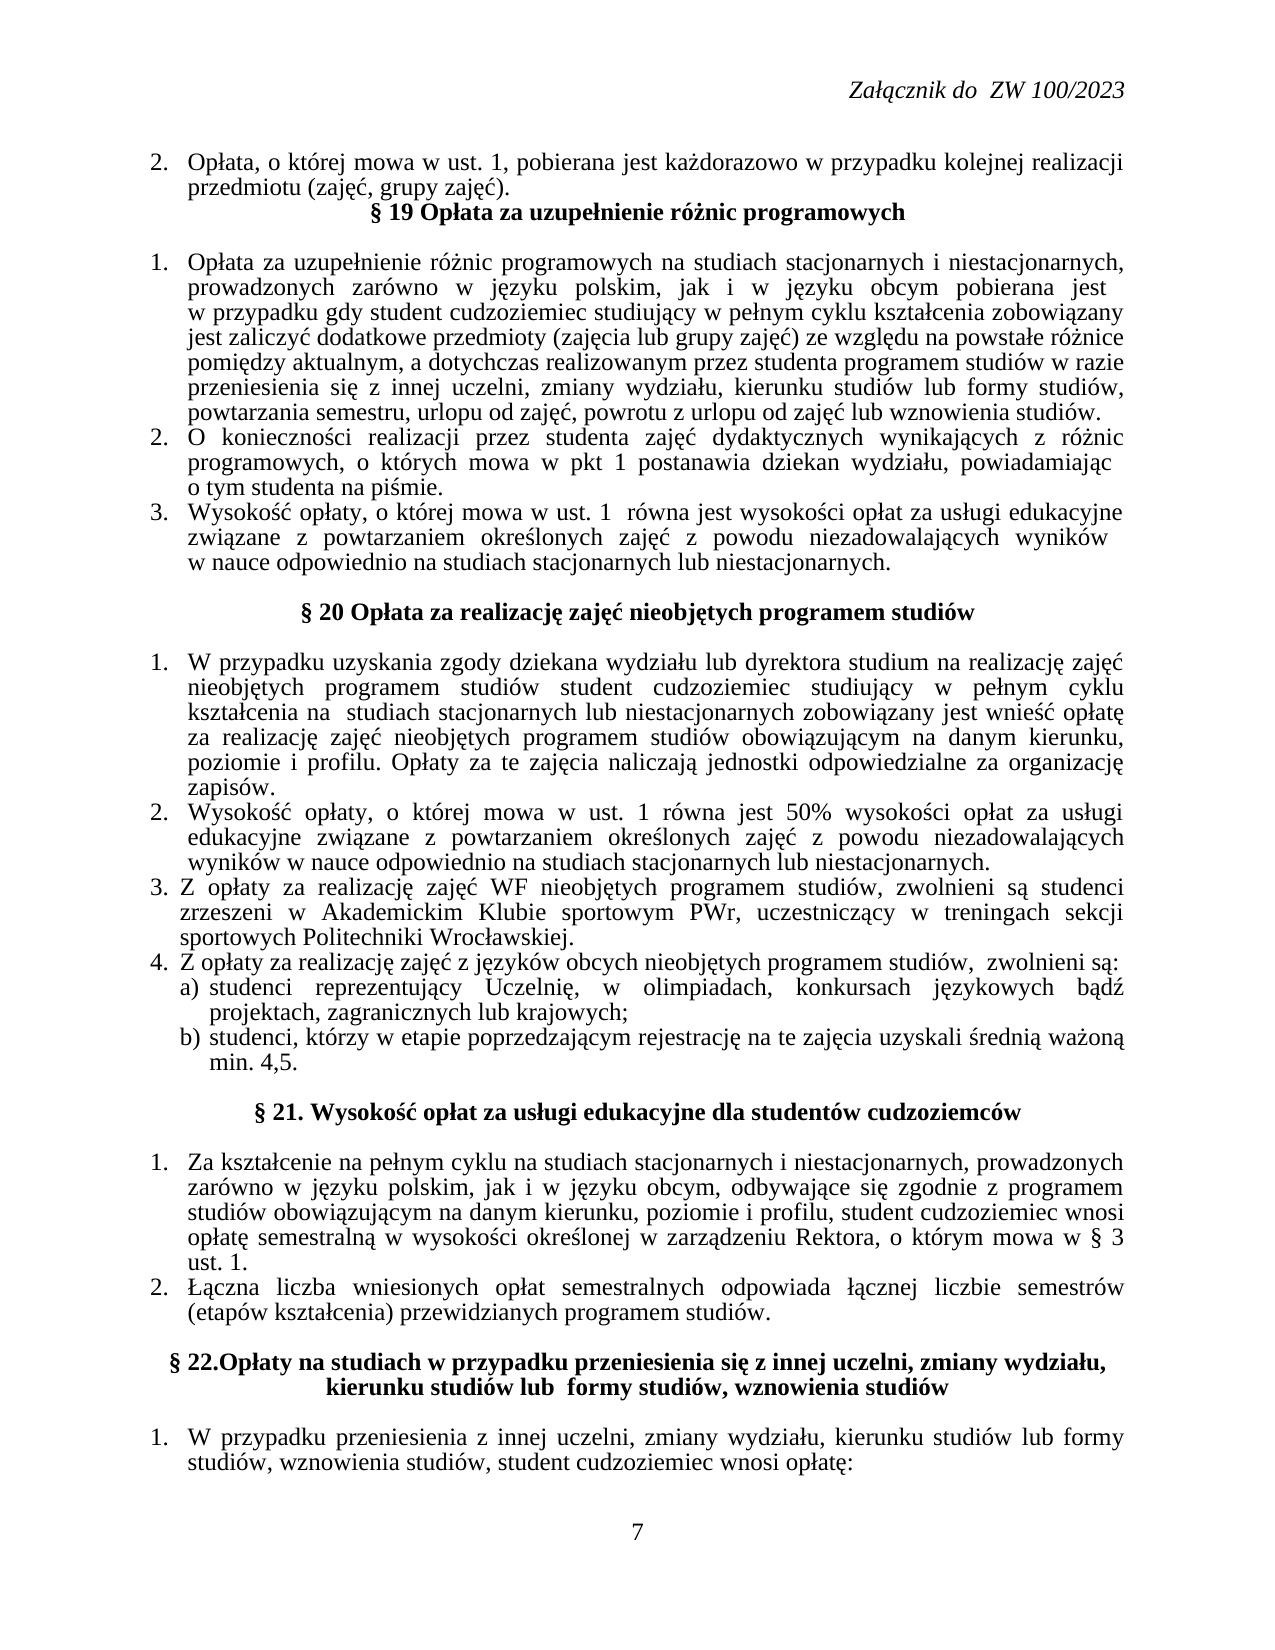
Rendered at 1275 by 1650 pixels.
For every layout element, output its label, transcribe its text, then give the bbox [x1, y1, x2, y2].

list Za kształcenie na pełnym cyklu na studiach stacjonarnych i niestacjonarnych, prowadzonych zarówno w języku polskim, jak i w języku obcym, odbywające się zgodnie z programem studiów obowiązującym na danym kierunku, poziomie i profilu, student cudzoziemiec wnosi opłatę semestralną w wysokości określonej w zarządzeniu Rektora, o którym mowa w § 3 ust. 1. [150, 1150, 1125, 1275]
list Opłata za uzupełnienie różnic programowych na studiach stacjonarnych i niestacjonarnych, prowadzonych zarówno w języku polskim, jak i w języku obcym pobierana jest w przypadku gdy student cudzoziemiec studiujący w pełnym cyklu kształcenia zobowiązany jest zaliczyć dodatkowe przedmioty (zajęcia lub grupy zajęć) ze względu na powstałe różnice pomiędzy aktualnym, a dotychczas realizowanym przez studenta programem studiów w razie przeniesienia się z innej uczelni, zmiany wydziału, kierunku studiów lub formy studiów, powtarzania semestru, urlopu od zajęć, powrotu z urlopu od zajęć lub wznowienia studiów. [150, 250, 1125, 425]
text 1. W przypadku przeniesienia z innej uczelni, zmiany wydziału, kierunku studiów lub formy studiów, wznowienia studiów, student cudzoziemiec wnosi opłatę: [150, 1425, 1125, 1475]
list Łączna liczba wniesionych opłat semestralnych odpowiada łącznej liczbie semestrów (etapów kształcenia) przewidzianych programem studiów. [150, 1275, 1125, 1325]
list Wysokość opłaty, o której mowa w ust. 1 równa jest 50% wysokości opłat za usługi edukacyjne związane z powtarzaniem określonych zajęć z powodu niezadowalających wyników w nauce odpowiednio na studiach stacjonarnych lub niestacjonarnych. [150, 800, 1125, 875]
list studenci reprezentujący Uczelnię, w olimpiadach, konkursach językowych bądź projektach, zagranicznych lub krajowych; [179, 975, 1125, 1025]
list Opłata, o której mowa w ust. 1, pobierana jest każdorazowo w przypadku kolejnej realizacji przedmiotu (zajęć, grupy zajęć). [150, 150, 1125, 200]
list O konieczności realizacji przez studenta zajęć dydaktycznych wynikających z różnic programowych, o których mowa w pkt 1 postanawia dziekan wydziału, powiadamiając o tym studenta na piśmie. [150, 425, 1125, 500]
list Z opłaty za realizację zajęć z języków obcych nieobjętych programem studiów, zwolnieni są: [150, 950, 1125, 975]
list Wysokość opłaty, o której mowa w ust. 1 równa jest wysokości opłat za usługi edukacyjne związane z powtarzaniem określonych zajęć z powodu niezadowalających wyników w nauce odpowiednio na studiach stacjonarnych lub niestacjonarnych. [150, 500, 1125, 575]
list Z opłaty za realizację zajęć WF nieobjętych programem studiów, zwolnieni są studenci zrzeszeni w Akademickim Klubie sportowym PWr, uczestniczący w treningach sekcji sportowych Politechniki Wrocławskiej. [150, 875, 1125, 950]
text § 20 Opłata za realizację zajęć nieobjętych programem studiów [150, 600, 1125, 625]
text § 21. Wysokość opłat za usługi edukacyjne dla studentów cudzoziemców [150, 1100, 1125, 1125]
text § 19 Opłata za uzupełnienie różnic programowych [150, 200, 1125, 225]
text § 22.Opłaty na studiach w przypadku przeniesienia się z innej uczelni, zmiany wydziału, kierunku studiów lub formy studiów, wznowienia studiów [150, 1350, 1125, 1400]
list W przypadku uzyskania zgody dziekana wydziału lub dyrektora studium na realizację zajęć nieobjętych programem studiów student cudzoziemiec studiujący w pełnym cyklu kształcenia na studiach stacjonarnych lub niestacjonarnych zobowiązany jest wnieść opłatę za realizację zajęć nieobjętych programem studiów obowiązującym na danym kierunku, poziomie i profilu. Opłaty za te zajęcia naliczają jednostki odpowiedzialne za organizację zapisów. [150, 650, 1125, 800]
list studenci, którzy w etapie poprzedzającym rejestrację na te zajęcia uzyskali średnią ważoną min. 4,5. [179, 1025, 1125, 1075]
